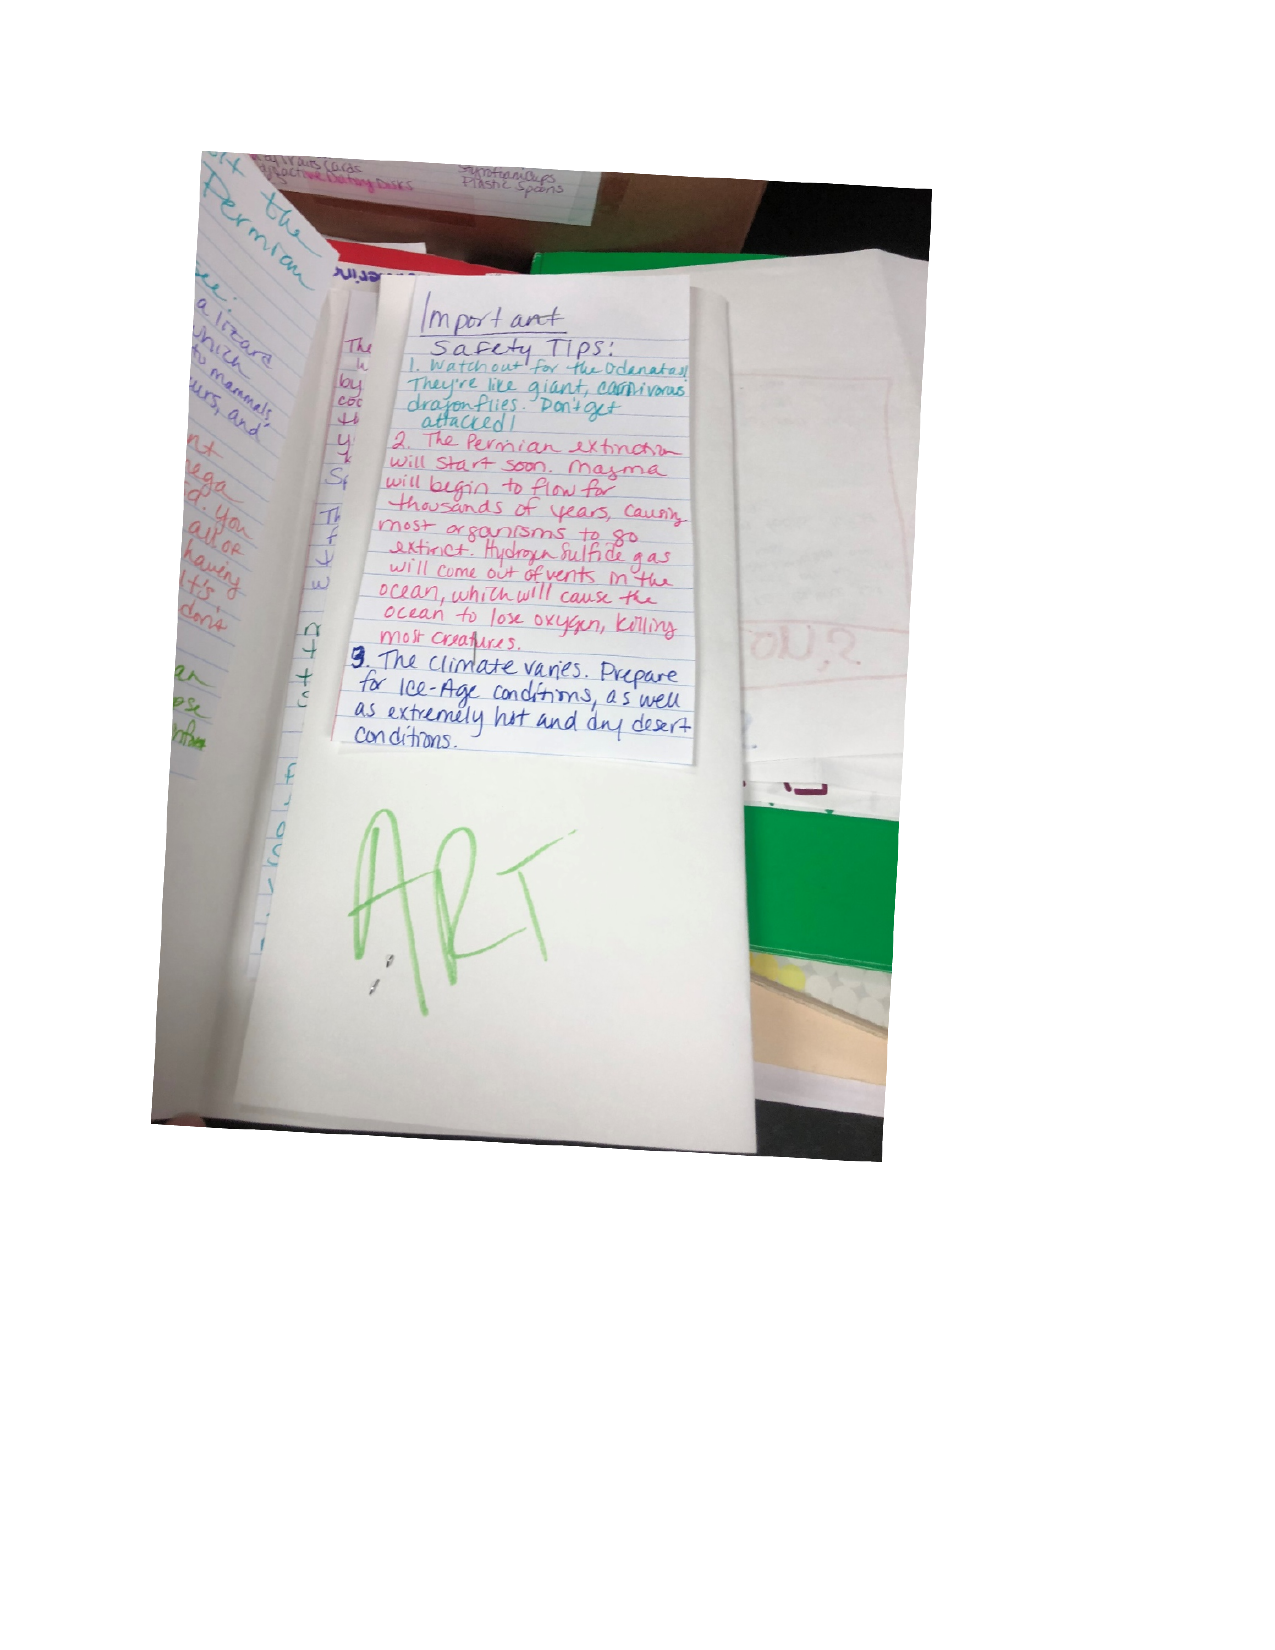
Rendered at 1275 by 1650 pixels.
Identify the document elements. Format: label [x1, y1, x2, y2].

picture [151, 152, 931, 1162]
